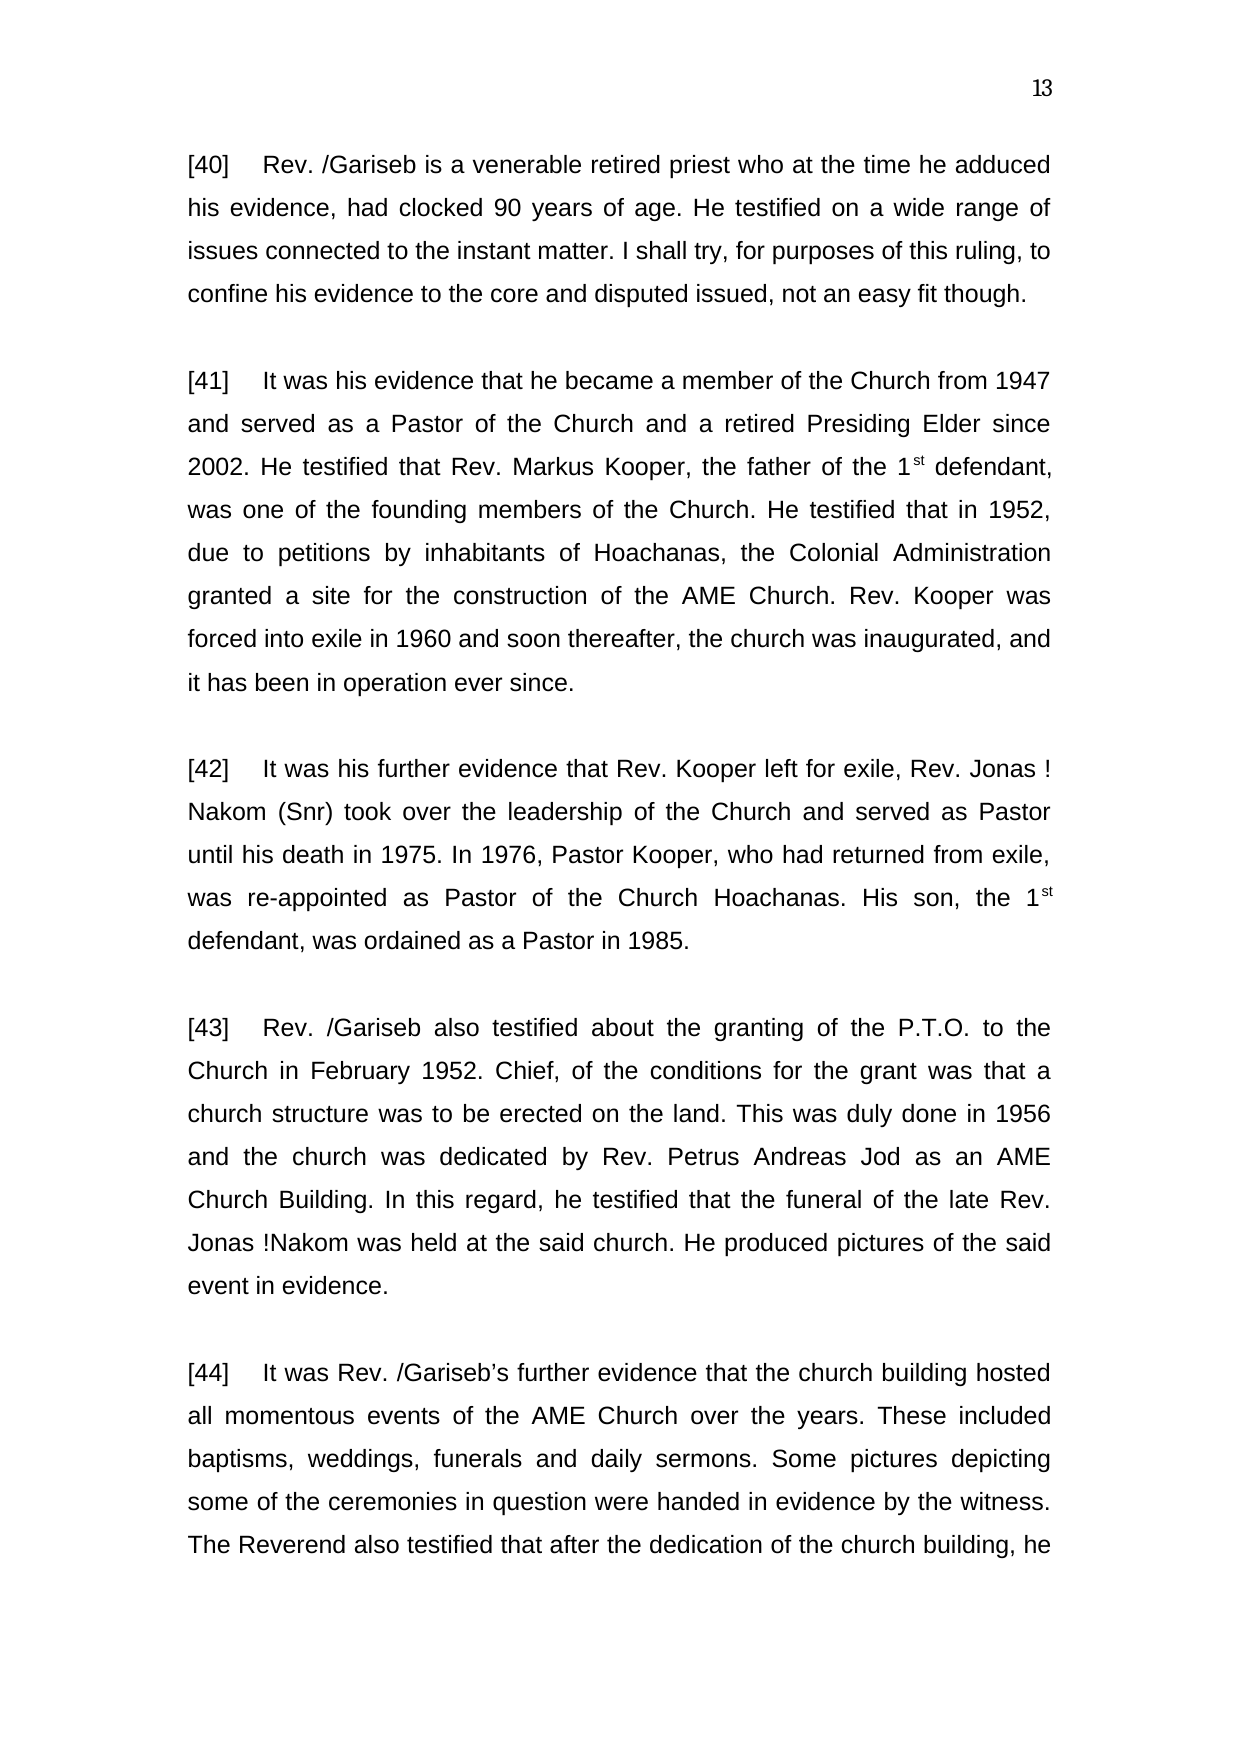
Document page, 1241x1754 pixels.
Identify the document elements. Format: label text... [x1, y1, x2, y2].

text [42] It was his further evidence that Rev. Kooper left for exile, Rev. Jonas !Nakom (Snr) took over the leadership of the Church and served as Pastor until his death in 1975. In 1976, Pastor Kooper, who had returned from exile, was re-appointed as Pastor of the Church Hoachanas. His son, the 1st defendant, was ordained as a Pastor in 1985. [187, 754, 1053, 955]
text [43] Rev. /Gariseb also testified about the granting of the P.T.O. to the Church in February 1952. Chief, of the conditions for the grant was that a church structure was to be erected on the land. This was duly done in 1956 and the church was dedicated by Rev. Petrus Andreas Jod as an AME Church Building. In this regard, he testified that the funeral of the late Rev. Jonas !Nakom was held at the said church. He produced pictures of the said event in evidence. [187, 1012, 1053, 1300]
text [41] It was his evidence that he became a member of the Church from 1947 and served as a Pastor of the Church and a retired Presiding Elder since 2002. He testified that Rev. Markus Kooper, the father of the 1st defendant, was one of the founding members of the Church. He testified that in 1952, due to petitions by inhabitants of Hoachanas, the Colonial Administration granted a site for the construction of the AME Church. Rev. Kooper was forced into exile in 1960 and soon thereafter, the church was inaugurated, and it has been in operation ever since. [187, 366, 1053, 696]
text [187, 1357, 1053, 1559]
text [40] Rev. /Gariseb is a venerable retired priest who at the time he adduced his evidence, had clocked 90 years of age. He testified on a wide range of issues connected to the instant matter. I shall try, for purposes of this ruling, to confine his evidence to the core and disputed issued, not an easy fit though. [187, 150, 1053, 308]
